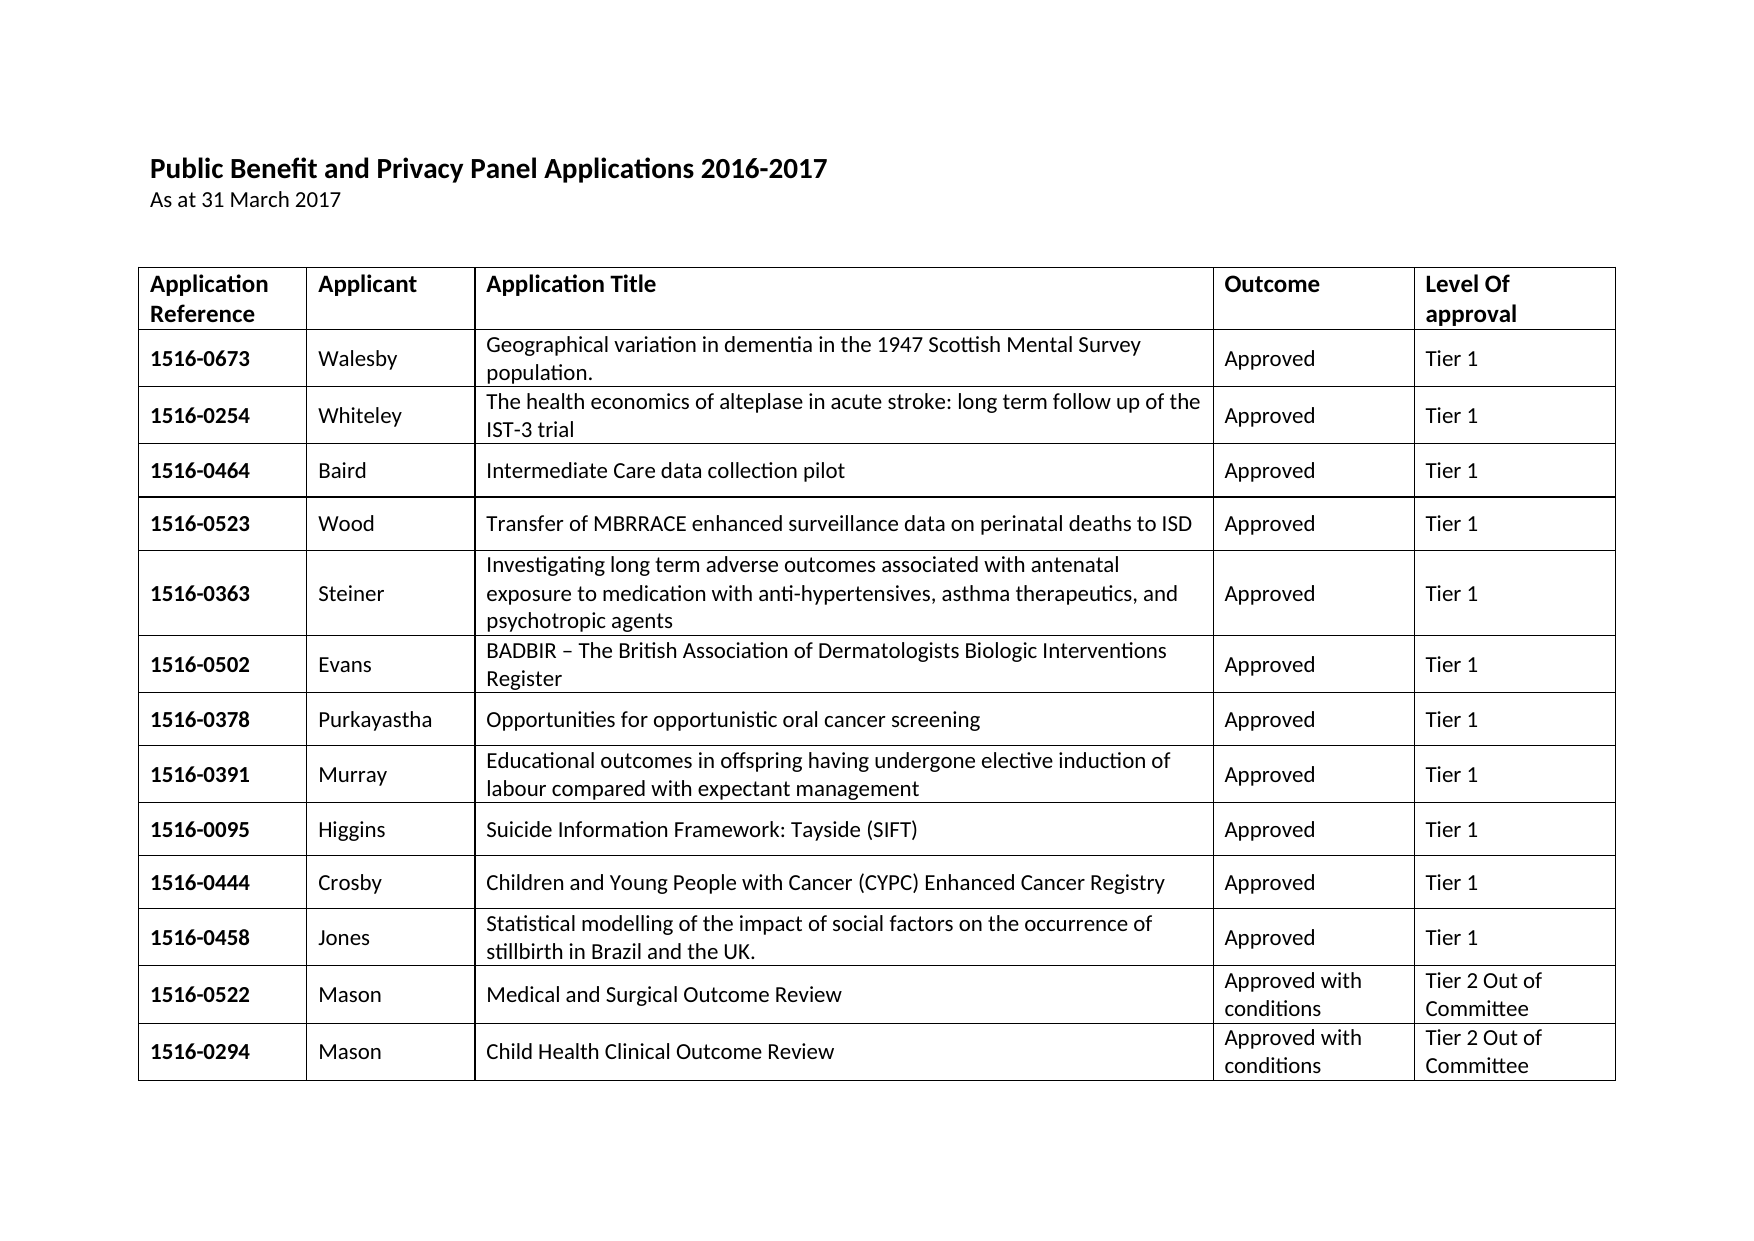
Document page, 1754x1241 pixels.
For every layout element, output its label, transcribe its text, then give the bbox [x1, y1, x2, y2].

table_cell Approved [1214, 551, 1414, 635]
table_cell Baird [307, 444, 474, 496]
table_cell Approved [1214, 498, 1414, 549]
table_cell Wood [307, 498, 474, 549]
table_cell Intermediate Care data collection pilot [476, 444, 1213, 496]
table_cell Approved [1214, 856, 1414, 908]
table_cell 1516-0464 [139, 444, 306, 496]
table_cell 1516-0444 [139, 856, 306, 908]
table_cell Purkayastha [307, 693, 474, 745]
table_cell Tier 1 [1415, 498, 1615, 549]
table_cell Tier 2 Out of Committee [1415, 966, 1615, 1022]
table_header Applicant [307, 268, 474, 329]
table_cell Tier 2 Out of Committee [1415, 1024, 1615, 1079]
text As at 31 March 2017 [150, 186, 1604, 214]
table_cell 1516-0294 [139, 1024, 306, 1079]
table_cell 1516-0095 [139, 803, 306, 855]
table_cell Geographical variation in dementia in the 1947 Scottish Mental Survey population. [476, 330, 1213, 386]
table_cell Transfer of MBRRACE enhanced surveillance data on perinatal deaths to ISD [476, 498, 1213, 549]
table_cell Whiteley [307, 387, 474, 443]
table_cell Approved [1214, 636, 1414, 692]
table_cell The health economics of alteplase in acute stroke: long term follow up of the IST-3 trial [476, 387, 1213, 443]
table_cell Tier 1 [1415, 636, 1615, 692]
table_cell Child Health Clinical Outcome Review [476, 1024, 1213, 1079]
table_cell 1516-0502 [139, 636, 306, 692]
table_cell Walesby [307, 330, 474, 386]
table_cell Approved [1214, 330, 1414, 386]
table_cell 1516-0523 [139, 498, 306, 549]
table_cell Tier 1 [1415, 803, 1615, 855]
table_cell Approved [1214, 803, 1414, 855]
table_cell Tier 1 [1415, 693, 1615, 745]
table_cell Mason [307, 1024, 474, 1079]
table_cell 1516-0458 [139, 909, 306, 965]
table_cell Crosby [307, 856, 474, 908]
table_cell Approved [1214, 909, 1414, 965]
table_cell 1516-0254 [139, 387, 306, 443]
table_cell Tier 1 [1415, 856, 1615, 908]
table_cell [1214, 1024, 1414, 1079]
table_cell Tier 1 [1415, 746, 1615, 802]
table_cell Approved [1214, 387, 1414, 443]
table_cell Children and Young People with Cancer (CYPC) Enhanced Cancer Registry [476, 856, 1213, 908]
text Public Benefit and Privacy Panel Applications 2016-2017 [150, 150, 1604, 186]
table_cell Tier 1 [1415, 330, 1615, 386]
table_header Application Title [476, 268, 1213, 329]
table_cell Medical and Surgical Outcome Review [476, 966, 1213, 1022]
table_cell Investigating long term adverse outcomes associated with antenatal exposure to medication with anti-hypertensives, asthma therapeutics, and psychotropic agents [476, 551, 1213, 635]
table_header Outcome [1214, 268, 1414, 329]
table_cell Tier 1 [1415, 444, 1615, 496]
table_cell 1516-0378 [139, 693, 306, 745]
table_cell Jones [307, 909, 474, 965]
table_cell Evans [307, 636, 474, 692]
table_cell 1516-0673 [139, 330, 306, 386]
table_cell 1516-0522 [139, 966, 306, 1022]
table_cell BADBIR – The British Association of Dermatologists Biologic Interventions Register [476, 636, 1213, 692]
table_header Application Reference [139, 268, 306, 329]
table_cell 1516-0391 [139, 746, 306, 802]
table_cell Approved [1214, 444, 1414, 496]
table_cell Tier 1 [1415, 387, 1615, 443]
table_cell Statistical modelling of the impact of social factors on the occurrence of stillbirth in Brazil and the UK. [476, 909, 1213, 965]
table_cell Tier 1 [1415, 909, 1615, 965]
table_cell Mason [307, 966, 474, 1022]
table_cell Approved [1214, 746, 1414, 802]
table_header Level Of approval [1415, 268, 1615, 329]
table_cell Murray [307, 746, 474, 802]
table_cell Steiner [307, 551, 474, 635]
table_cell Suicide Information Framework: Tayside (SIFT) [476, 803, 1213, 855]
table_cell Educational outcomes in offspring having undergone elective induction of labour compared with expectant management [476, 746, 1213, 802]
table_cell Tier 1 [1415, 551, 1615, 635]
table_cell Approved [1214, 693, 1414, 745]
table_cell Opportunities for opportunistic oral cancer screening [476, 693, 1213, 745]
table_cell 1516-0363 [139, 551, 306, 635]
table_cell Higgins [307, 803, 474, 855]
table_cell Approved with conditions [1214, 966, 1414, 1022]
